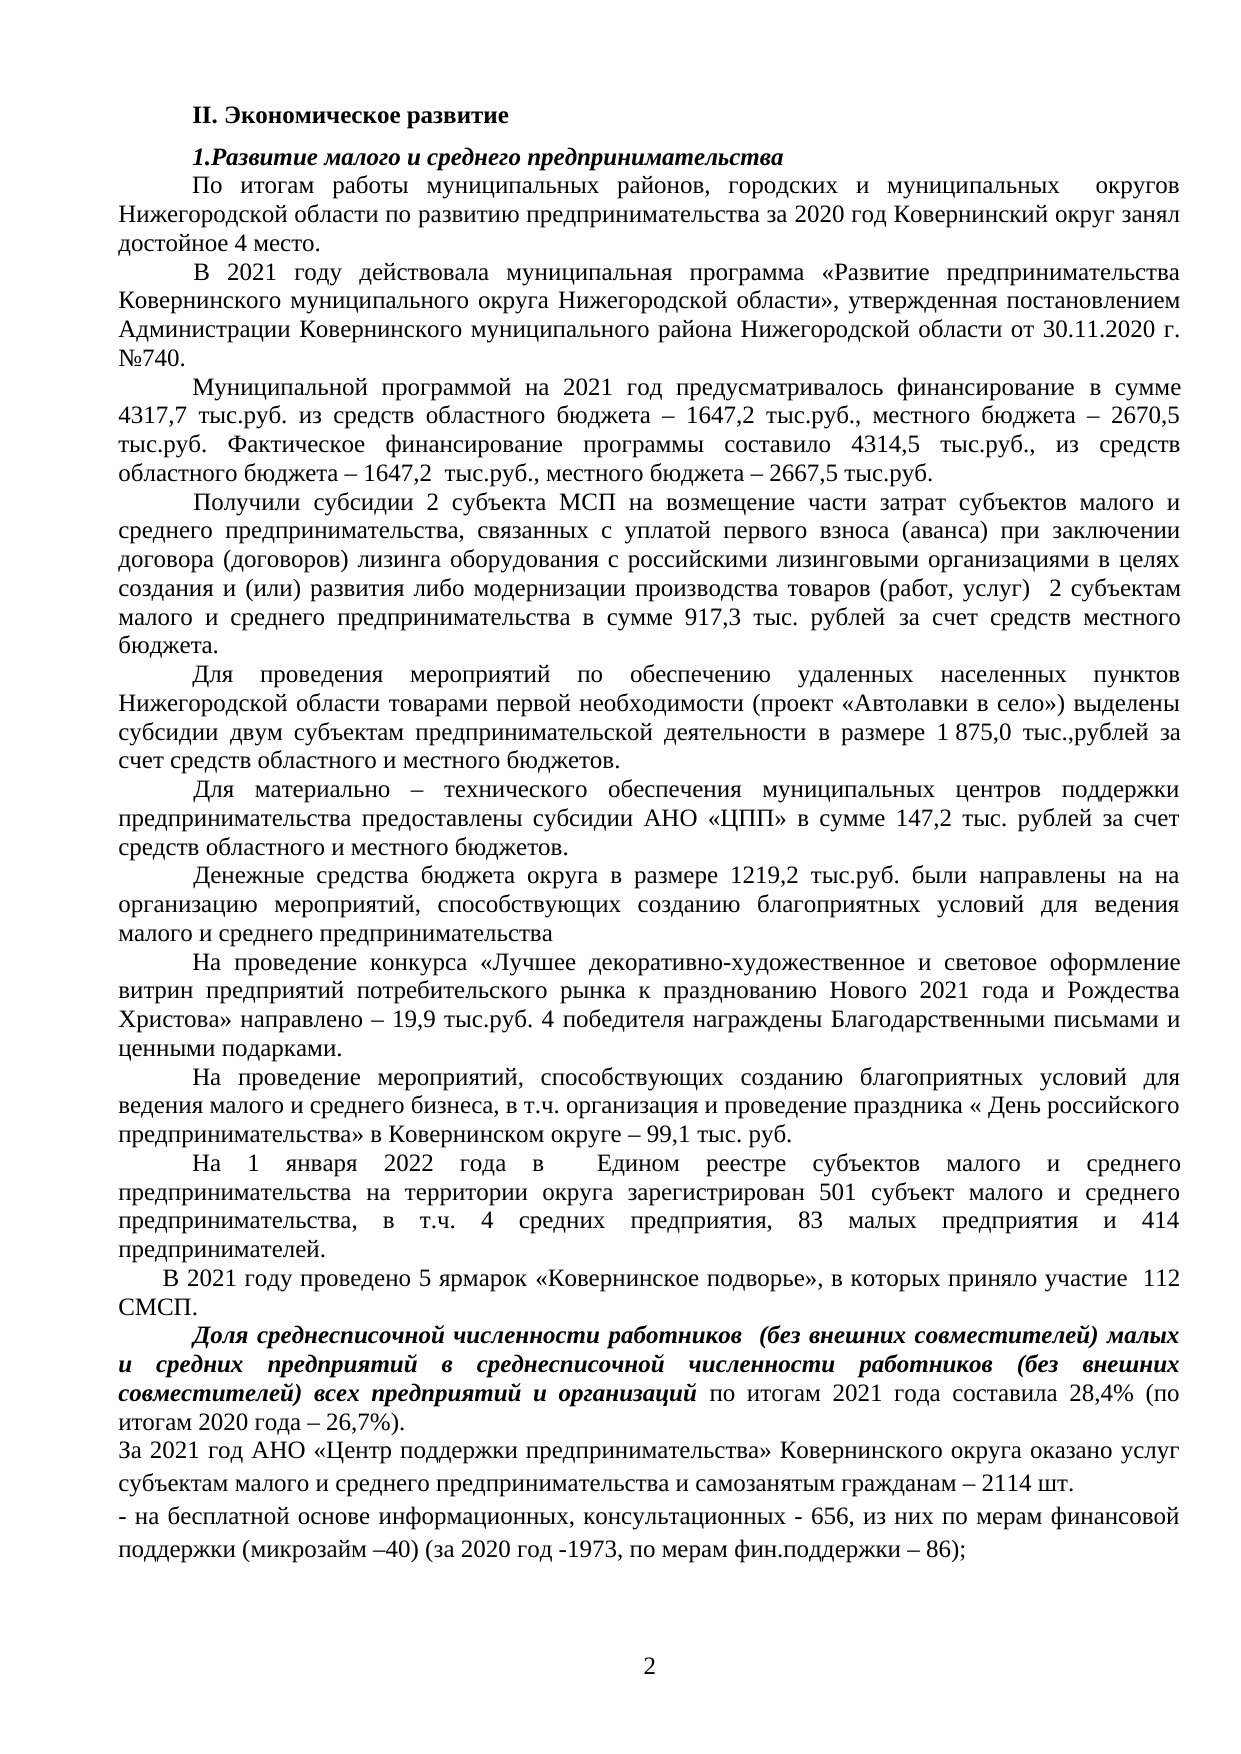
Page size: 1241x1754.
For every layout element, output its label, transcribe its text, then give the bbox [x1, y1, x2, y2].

text Для материально – технического обеспечения муниципальных центров поддержки предпринимательства предоставлены субсидии АНО «ЦПП» в сумме 147,2 тыс. рублей за счет средств областного и местного бюджетов. [118, 774, 1181, 860]
text На 1 января 2022 года в Едином реестре субъектов малого и среднего предпринимательства на территории округа зарегистрирован 501 субъект малого и среднего предпринимательства, в т.ч. 4 средних предприятия, 83 малых предприятия и 414 предпринимателей. [118, 1148, 1181, 1263]
text Получили субсидии 2 субъекта МСП на возмещение части затрат субъектов малого и среднего предпринимательства, связанных с уплатой первого взноса (аванса) при заключении договора (договоров) лизинга оборудования с российскими лизинговыми организациями в целях создания и (или) развития либо модернизации производства товаров (работ, услуг) 2 субъектам малого и среднего предпринимательства в сумме 917,3 тыс. рублей за счет средств местного бюджета. [118, 487, 1181, 659]
list - на бесплатной основе информационных, консультационных - 656, из них по мерам финансовой поддержки (микрозайм –40) (за 2020 год -1973, по мерам фин.поддержки – 86); [118, 1501, 1181, 1563]
text 1.Развитие малого и среднего предпринимательства [118, 142, 1181, 170]
text Денежные средства бюджета округа в размере 1219,2 тыс.руб. были направлены на на организацию мероприятий, способствующих созданию благоприятных условий для ведения малого и среднего предпринимательства [118, 860, 1181, 947]
text На проведение конкурса «Лучшее декоративно-художественное и световое оформление витрин предприятий потребительского рынка к празднованию Нового 2021 года и Рождества Христова» направлено – 19,9 тыс.руб. 4 победителя награждены Благодарственными письмами и ценными подарками. [118, 947, 1181, 1062]
text По итогам работы муниципальных районов, городских и муниципальных округов Нижегородской области по развитию предпринимательства за 2020 год Ковернинский округ занял достойное 4 место. [118, 170, 1181, 257]
text В 2021 году проведено 5 ярмарок «Ковернинское подворье», в которых приняло участие 112 СМСП. [118, 1263, 1181, 1320]
text Муниципальной программой на 2021 год предусматривалось финансирование в сумме 4317,7 тыс.руб. из средств областного бюджета – 1647,2 тыс.руб., местного бюджета – 2670,5 тыс.руб. Фактическое финансирование программы составило 4314,5 тыс.руб., из средств областного бюджета – 1647,2 тыс.руб., местного бюджета – 2667,5 тыс.руб. [118, 372, 1181, 487]
text На проведение мероприятий, способствующих созданию благоприятных условий для ведения малого и среднего бизнеса, в т.ч. организация и проведение праздника « День российского предпринимательства» в Ковернинском округе – 99,1 тыс. руб. [118, 1062, 1181, 1148]
list За 2021 год АНО «Центр поддержки предпринимательства» Ковернинского округа оказано услуг субъектам малого и среднего предпринимательства и самозанятым гражданам – 2114 шт. [118, 1435, 1181, 1497]
text Доля среднесписочной численности работников (без внешних совместителей) малых и средних предприятий в среднесписочной численности работников (без внешних совместителей) всех предприятий и организаций по итогам 2021 года составила 28,4% (по итогам 2020 года – 26,7%). [118, 1320, 1181, 1435]
text В 2021 году действовала муниципальная программа «Развитие предпринимательства Ковернинского муниципального округа Нижегородской области», утвержденная постановлением Администрации Ковернинского муниципального района Нижегородской области от 30.11.2020 г. №740. [118, 257, 1181, 372]
text Для проведения мероприятий по обеспечению удаленных населенных пунктов Нижегородской области товарами первой необходимости (проект «Автолавки в село») выделены субсидии двум субъектам предпринимательской деятельности в размере 1 875,0 тыс.,рублей за счет средств областного и местного бюджетов. [118, 659, 1181, 774]
text II. Экономическое развитие [118, 100, 1181, 129]
